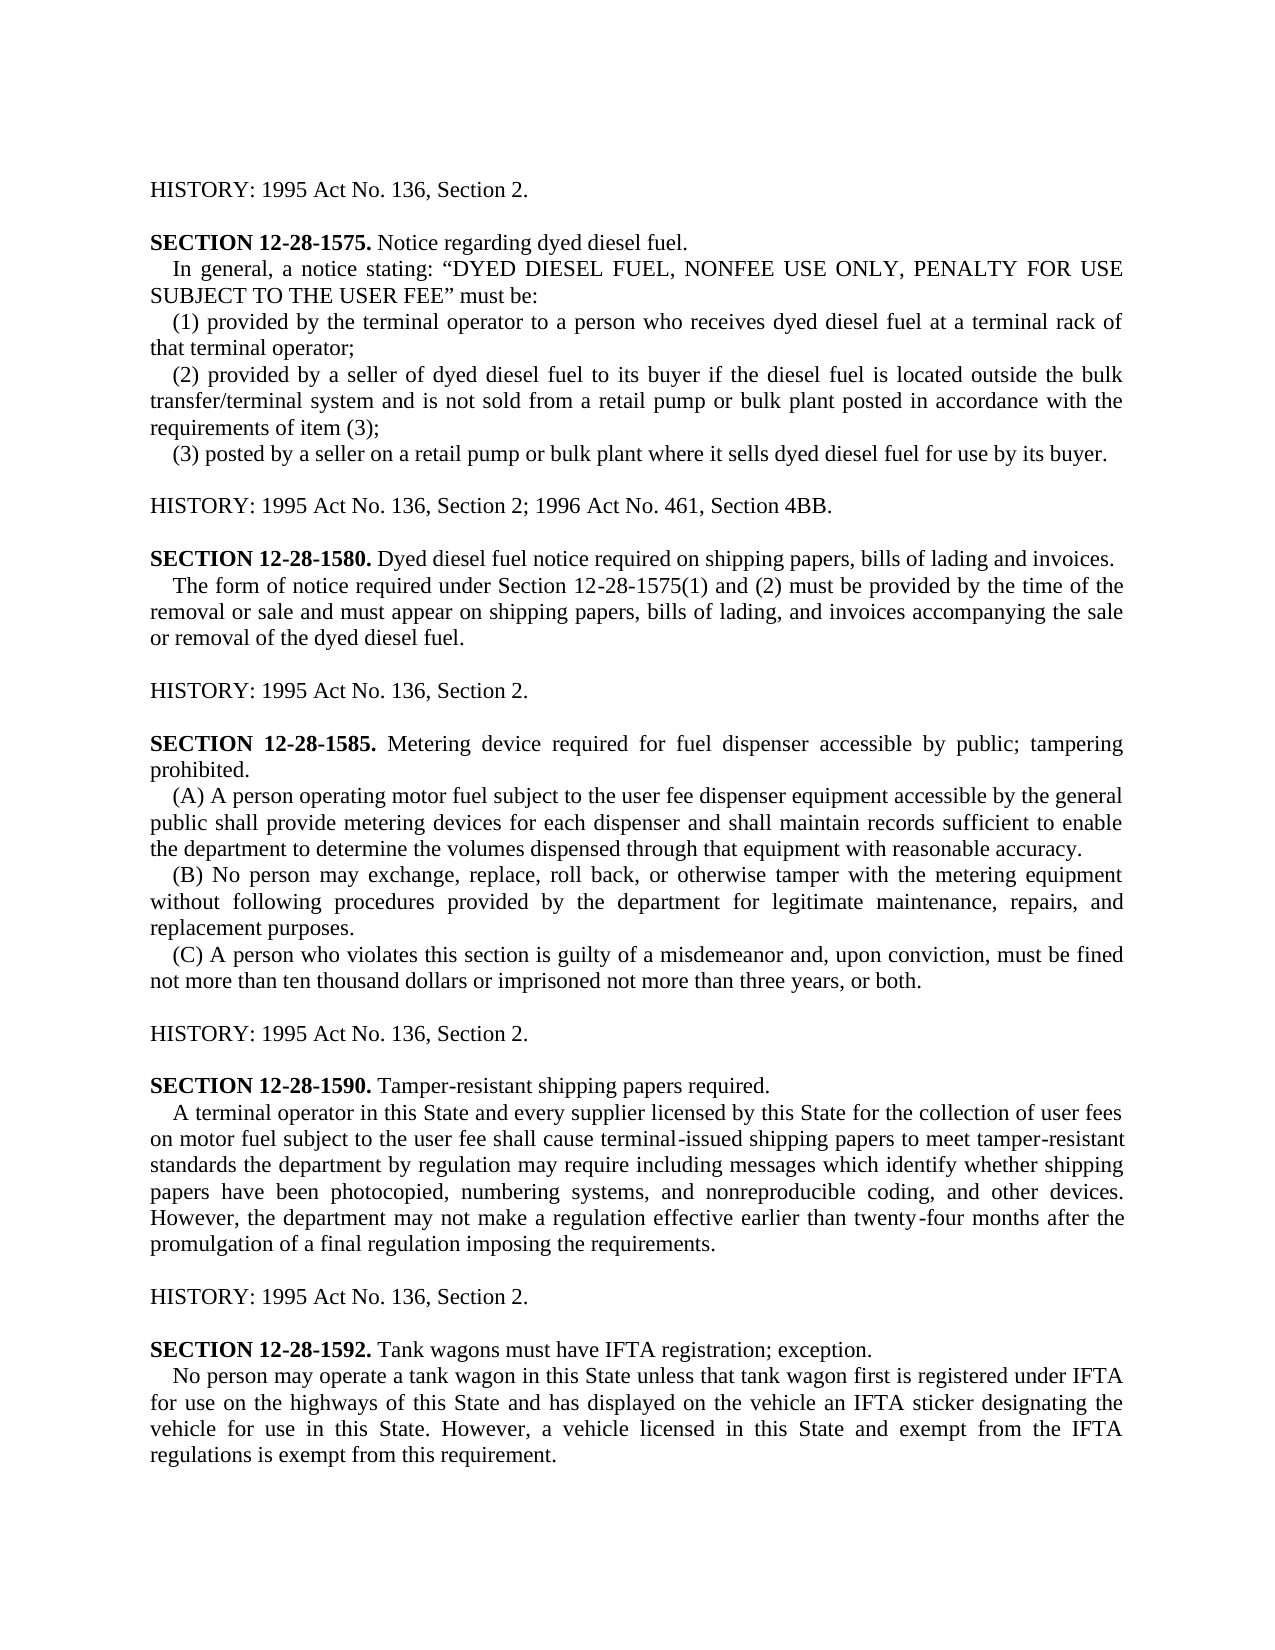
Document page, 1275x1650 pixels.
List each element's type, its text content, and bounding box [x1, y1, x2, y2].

text (B) No person may exchange, replace, roll back, or otherwise tamper with the metering equipment without following procedures provided by the department for legitimate maintenance, repairs, and replacement purposes. [150, 862, 1125, 941]
text SECTION 12-28-1592. Tank wagons must have IFTA registration; exception. [150, 1336, 1125, 1362]
text HISTORY: 1995 Act No. 136, Section 2; 1996 Act No. 461, Section 4BB. [150, 493, 1125, 519]
text (A) A person operating motor fuel subject to the user fee dispenser equipment accessible by the general public shall provide metering devices for each dispenser and shall maintain records sufficient to enable the department to determine the volumes dispensed through that equipment with reasonable accuracy. [150, 782, 1125, 862]
text SECTION 12-28-1585. Metering device required for fuel dispenser accessible by public; tampering prohibited. [150, 730, 1125, 782]
text SECTION 12-28-1580. Dyed diesel fuel notice required on shipping papers, bills of lading and invoices. [150, 545, 1125, 572]
text (3) posted by a seller on a retail pump or bulk plant where it sells dyed diesel fuel for use by its buyer. [150, 440, 1125, 466]
text HISTORY: 1995 Act No. 136, Section 2. [150, 176, 1125, 203]
text HISTORY: 1995 Act No. 136, Section 2. [150, 1283, 1125, 1309]
text SECTION 12-28-1590. Tamper-resistant shipping papers required. [150, 1072, 1125, 1099]
text The form of notice required under Section 12-28-1575(1) and (2) must be provided by the time of the removal or sale and must appear on shipping papers, bills of lading, and invoices accompanying the sale or removal of the dyed diesel fuel. [150, 572, 1125, 651]
text No person may operate a tank wagon in this State unless that tank wagon first is registered under IFTA for use on the highways of this State and has displayed on the vehicle an IFTA sticker designating the vehicle for use in this State. However, a vehicle licensed in this State and exempt from the IFTA regulations is exempt from this requirement. [150, 1362, 1125, 1468]
text HISTORY: 1995 Act No. 136, Section 2. [150, 1020, 1125, 1046]
text A terminal operator in this State and every supplier licensed by this State for the collection of user fees on motor fuel subject to the user fee shall cause terminal-issued shipping papers to meet tamper-resistant standards the department by regulation may require including messages which identify whether shipping papers have been photocopied, numbering systems, and nonreproducible coding, and other devices. However, the department may not make a regulation effective earlier than twenty-four months after the promulgation of a final regulation imposing the requirements. [150, 1099, 1125, 1257]
text SECTION 12-28-1575. Notice regarding dyed diesel fuel. [150, 229, 1125, 255]
text (C) A person who violates this section is guilty of a misdemeanor and, upon conviction, must be fined not more than ten thousand dollars or imprisoned not more than three years, or both. [150, 941, 1125, 993]
text (2) provided by a seller of dyed diesel fuel to its buyer if the diesel fuel is located outside the bulk transfer/terminal system and is not sold from a retail pump or bulk plant posted in accordance with the requirements of item (3); [150, 361, 1125, 440]
text (1) provided by the terminal operator to a person who receives dyed diesel fuel at a terminal rack of that terminal operator; [150, 308, 1125, 361]
text HISTORY: 1995 Act No. 136, Section 2. [150, 677, 1125, 703]
text In general, a notice stating: “DYED DIESEL FUEL, NONFEE USE ONLY, PENALTY FOR USE SUBJECT TO THE USER FEE” must be: [150, 255, 1125, 308]
